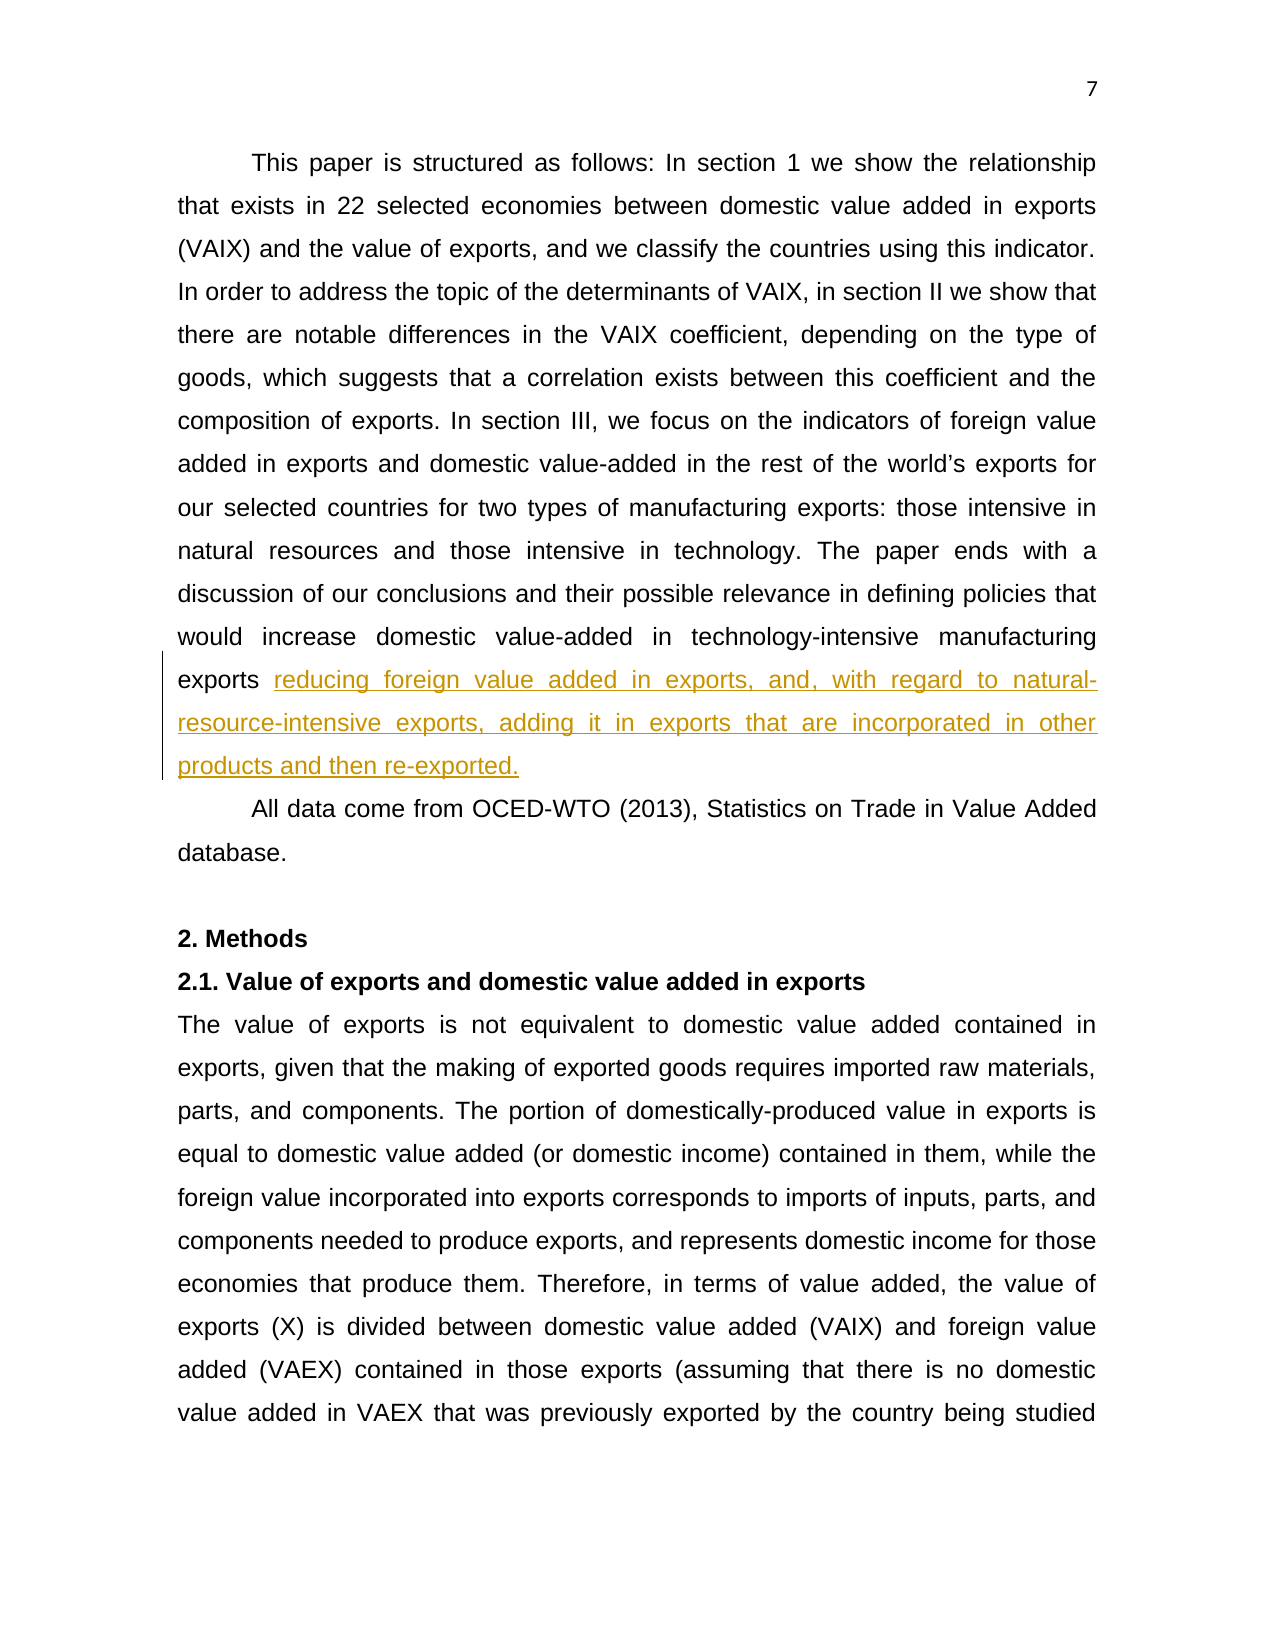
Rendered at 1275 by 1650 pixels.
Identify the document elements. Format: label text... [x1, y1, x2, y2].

text All data come from OCED-WTO (2013), Statistics on Trade in Value Added database. [177, 794, 1098, 866]
text 2. Methods [177, 924, 1098, 953]
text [177, 1010, 1098, 1427]
text This paper is structured as follows: In section 1 we show the relationship that exists in 22 selected economies between domestic value added in exports (VAIX) and the value of exports, and we classify the countries using this indicator. In order to address the topic of the determinants of VAIX, in section II we show that there are notable differences in the VAIX coefficient, depending on the type of goods, which suggests that a correlation exists between this coefficient and the composition of exports. In section III, we focus on the indicators of foreign value added in exports and domestic value-added in the rest of the world’s exports for our selected countries for two types of manufacturing exports: those intensive in natural resources and those intensive in technology. The paper ends with a discussion of our conclusions and their possible relevance in defining policies that would increase domestic value-added in technology-intensive manufacturing exports [177, 148, 1098, 733]
text 2.1. Value of exports and domestic value added in exports [177, 967, 1098, 996]
